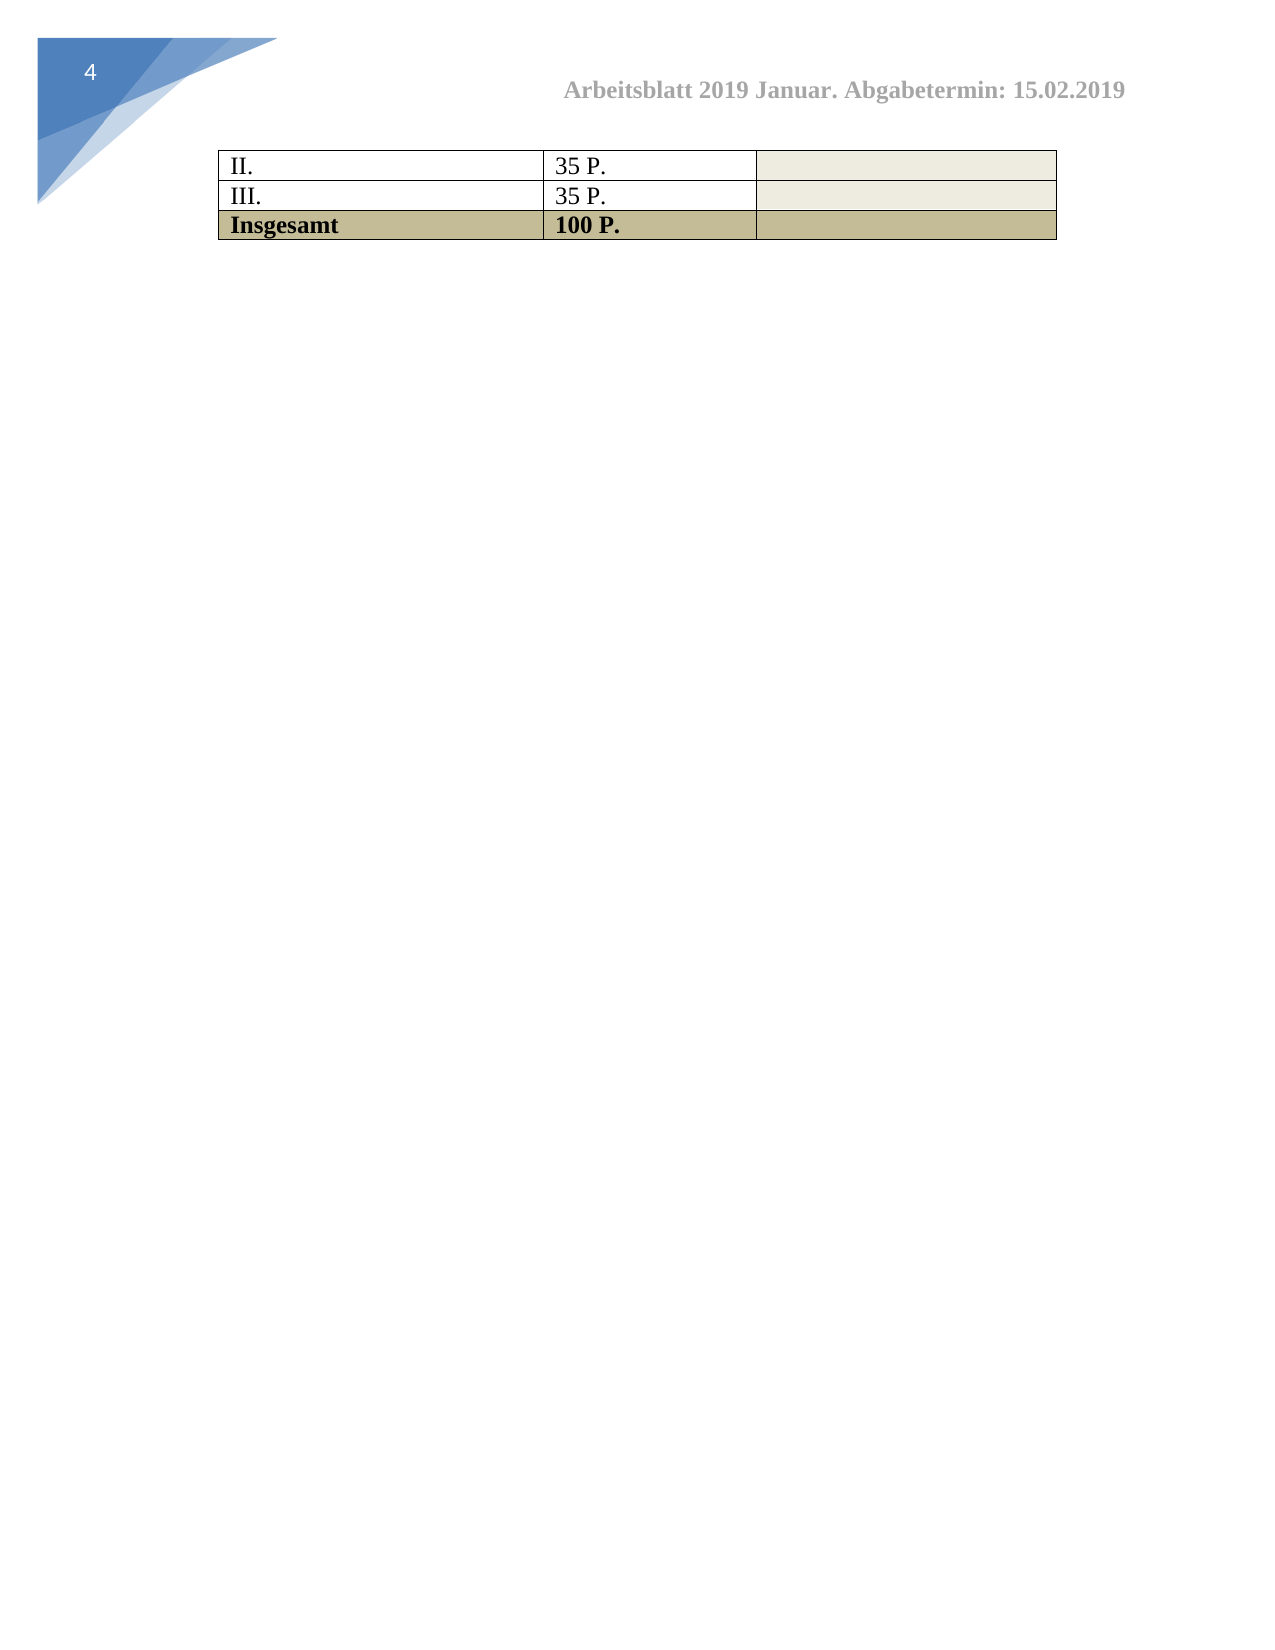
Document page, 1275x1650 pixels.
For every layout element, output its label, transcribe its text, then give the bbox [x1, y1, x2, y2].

table_cell 100 P. [544, 211, 756, 239]
table_cell [757, 181, 1056, 209]
table_cell II. [219, 151, 543, 180]
table_cell 35 P. [544, 181, 756, 209]
table_cell [757, 151, 1056, 180]
table_cell III. [219, 181, 543, 209]
table_cell Insgesamt [219, 211, 543, 239]
table_cell [757, 211, 1056, 239]
table_cell 35 P. [544, 151, 756, 180]
picture [37, 37, 279, 206]
